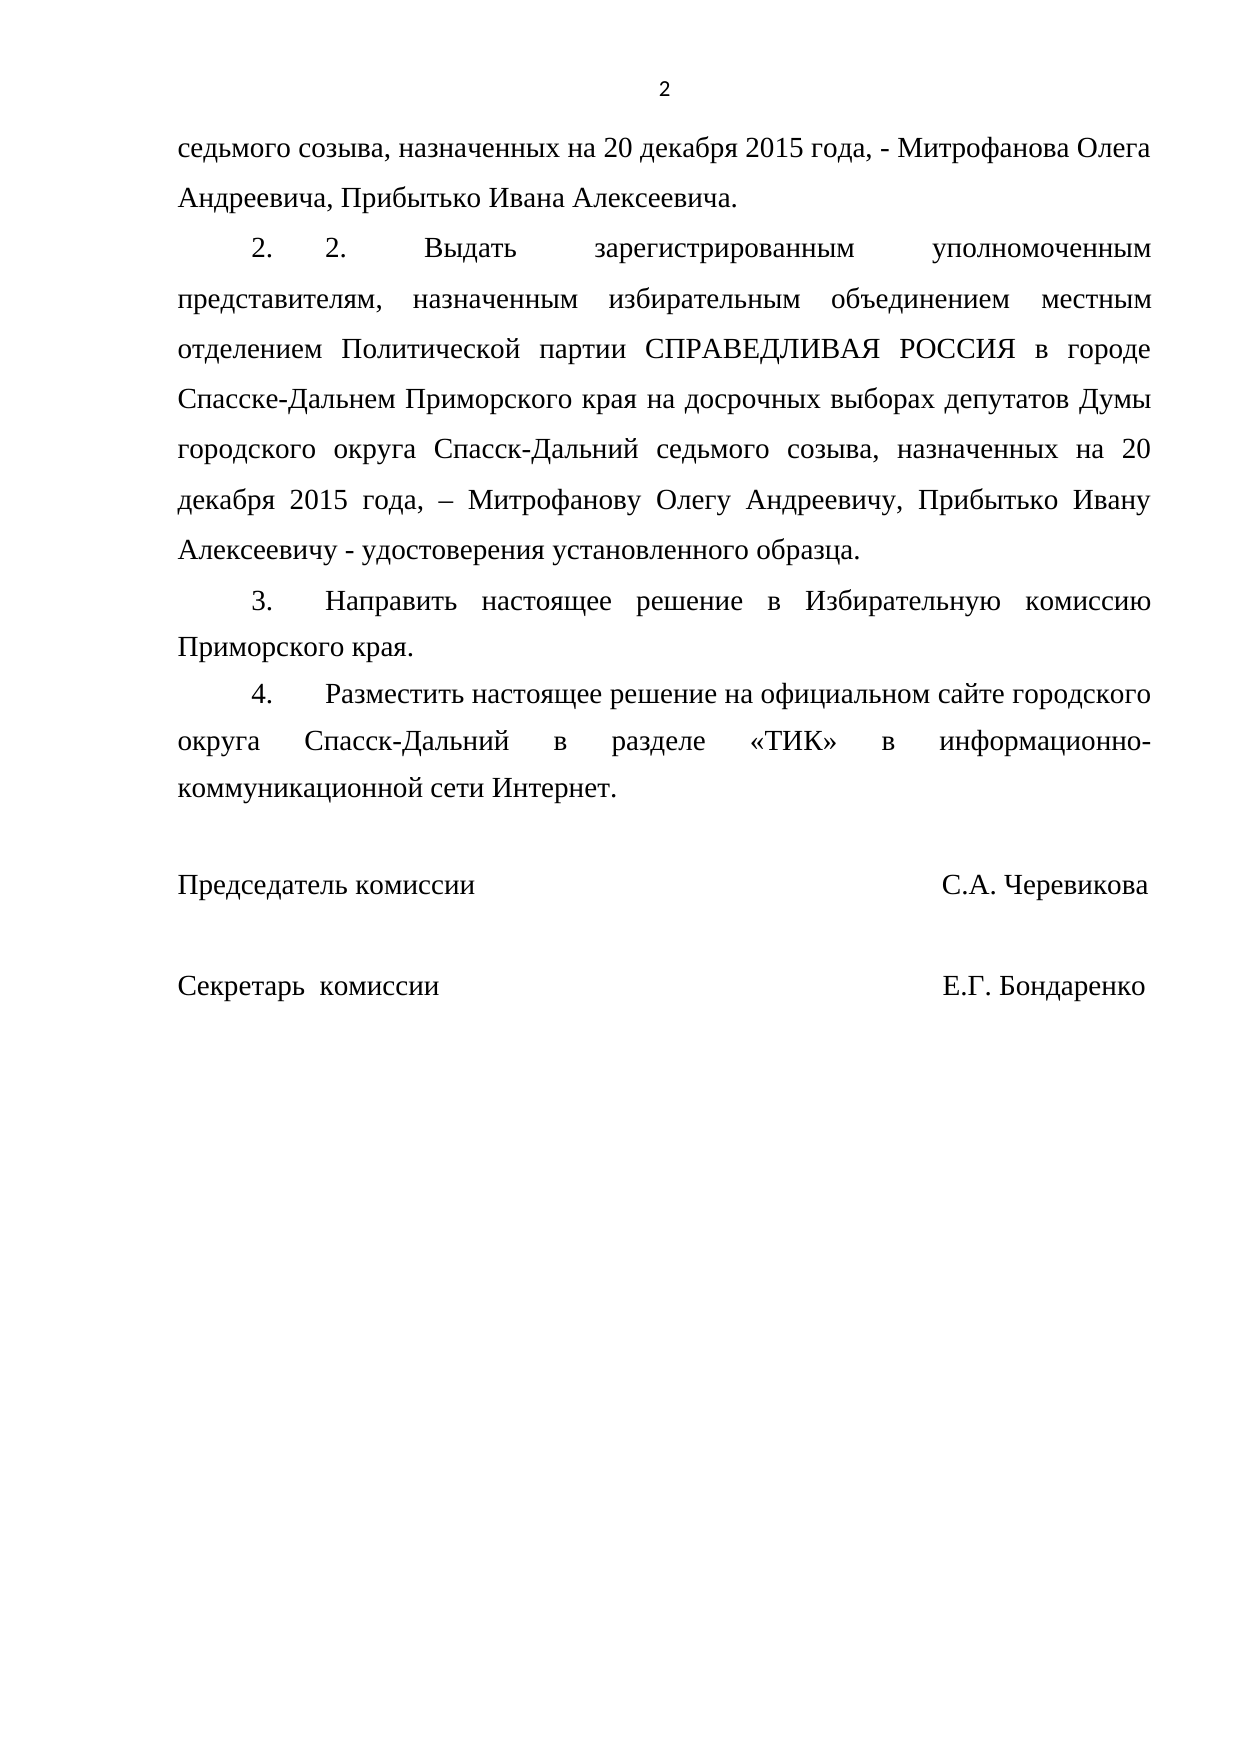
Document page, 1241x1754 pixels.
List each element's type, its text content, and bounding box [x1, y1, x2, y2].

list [177, 130, 1152, 214]
list Разместить настоящее решение на официальном сайте городского округа Спасск-Дальний в разделе «ТИК» в информационно-коммуникационной сети Интернет. [177, 676, 1152, 804]
text Председатель комиссии С.А. Черевикова [177, 867, 1152, 901]
list 2. Выдать зарегистрированным уполномоченным представителям, назначенным избирательным объединением местным отделением Политической партии СПРАВЕДЛИВАЯ РОССИЯ в городе Спасске-Дальнем Приморского края на досрочных выборах депутатов Думы городского округа Спасск-Дальний седьмого созыва, назначенных на 20 декабря 2015 года, – Митрофанову Олегу Андреевичу, Прибытько Ивану Алексеевичу - удостоверения установленного образца. [177, 230, 1152, 566]
text Секретарь комиссии Е.Г. Бондаренко [177, 968, 1152, 1001]
list Направить настоящее решение в Избирательную комиссию Приморского края. [177, 583, 1152, 663]
